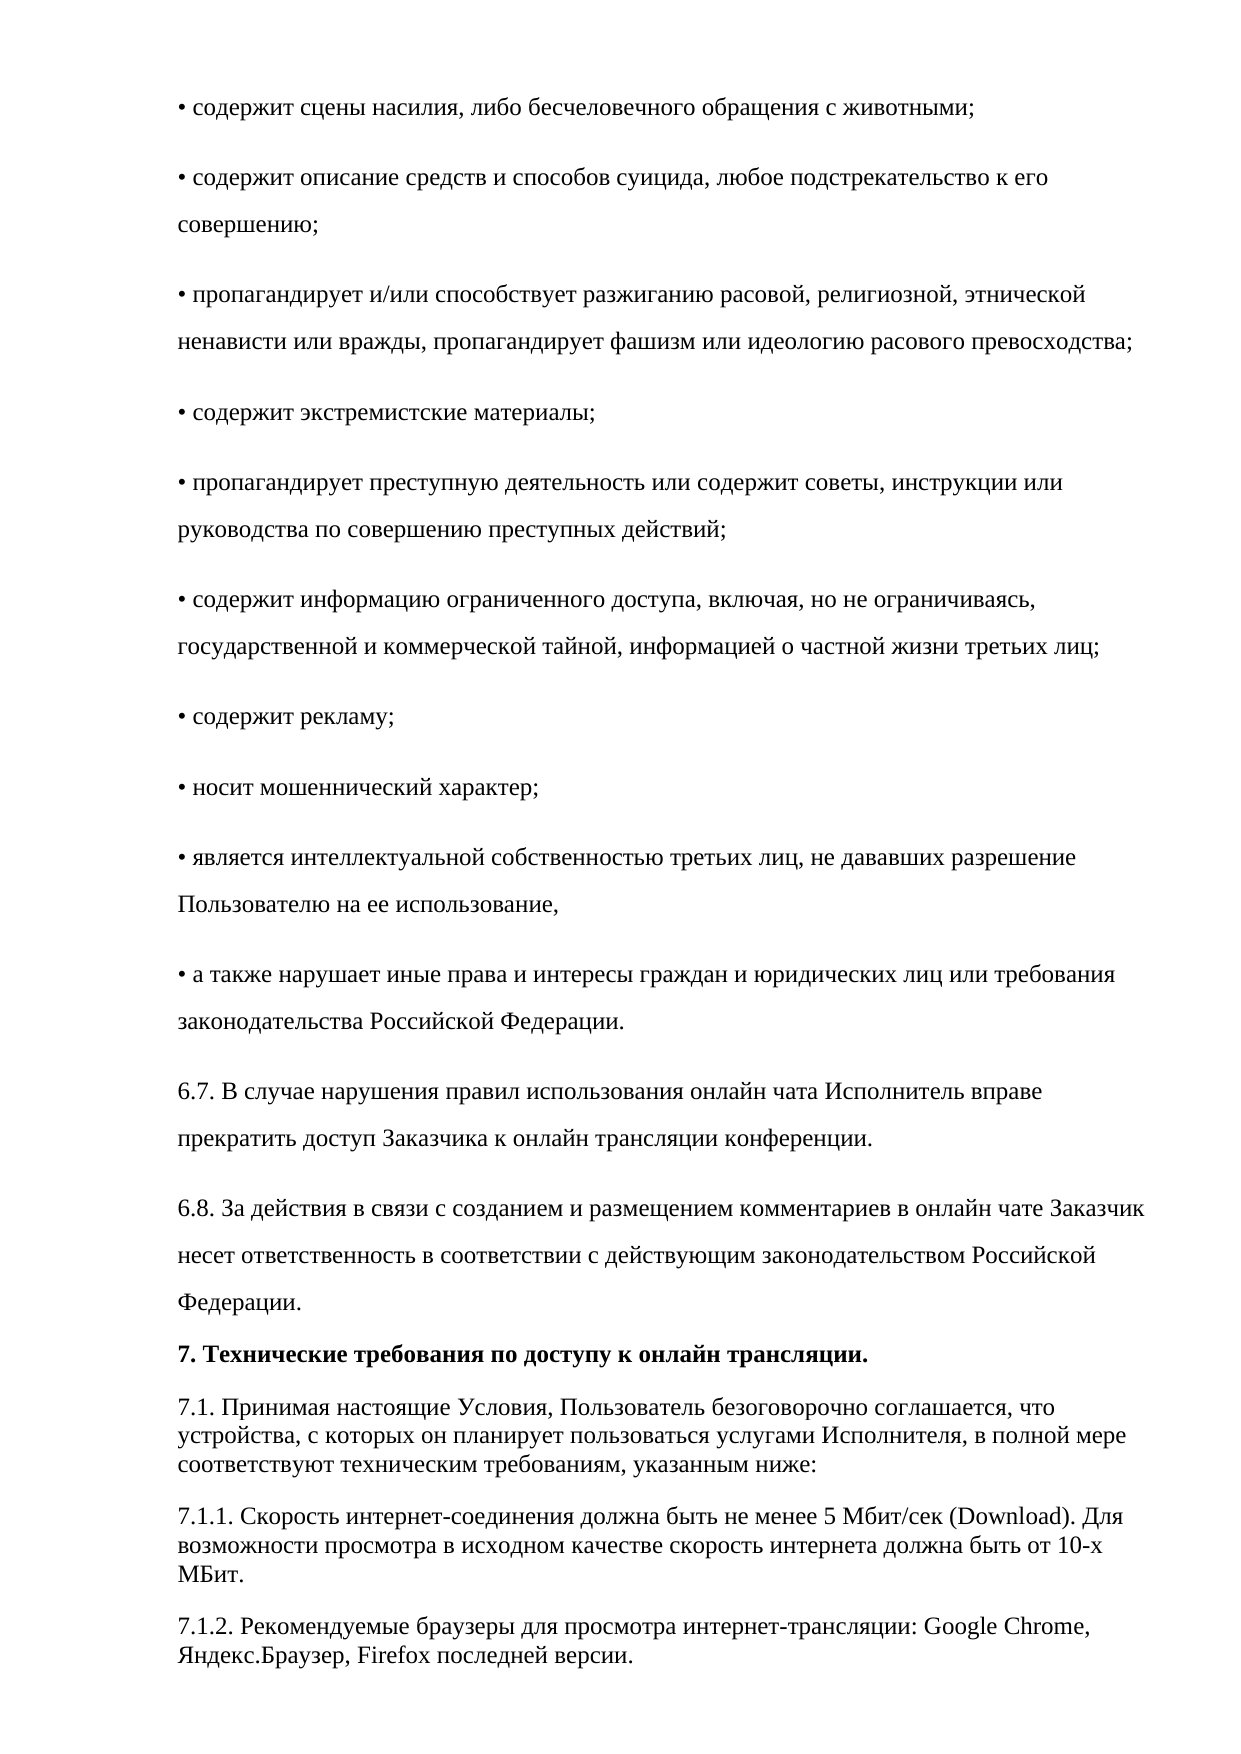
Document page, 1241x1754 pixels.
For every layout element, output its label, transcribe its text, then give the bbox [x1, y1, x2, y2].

text • носит мошеннический характер; [177, 753, 1152, 800]
text 6.7. В случае нарушения правил использования онлайн чата Исполнитель вправе прекратить доступ Заказчика к онлайн трансляции конференции. [177, 1058, 1152, 1152]
text 7. Технические требования по доступу к онлайн трансляции. [177, 1339, 1152, 1368]
text 7.1.1. Скорость интернет-соединения должна быть не менее 5 Мбит/сек (Download). Для возможности просмотра в исходном качестве скорость интернета должна быть от 10-х МБит. [244, 1501, 1152, 1588]
text • пропагандирует преступную деятельность или содержит советы, инструкции или руководства по совершению преступных действий; [177, 449, 1152, 543]
text • а также нарушает иные права и интересы граждан и юридических лиц или требования законодательства Российской Федерации. [177, 941, 1152, 1035]
text • содержит экстремистские материалы; [177, 378, 1152, 425]
text • содержит сцены насилия, либо бесчеловечного обращения с животными; [177, 74, 1152, 121]
text • пропагандирует и/или способствует разжиганию расовой, религиозной, этнической ненависти или вражды, пропагандирует фашизм или идеологию расового превосходства; [177, 261, 1152, 355]
text 6.8. За действия в связи с созданием и размещением комментариев в онлайн чате Заказчик несет ответственность в соответствии с действующим законодательством Российской Федерации. [177, 1175, 1152, 1316]
text • содержит рекламу; [177, 683, 1152, 730]
text 7.1.2. Рекомендуемые браузеры для просмотра интернет-трансляции: Google Chrome, Яндекс.Браузер, Firefox последней версии. [634, 1611, 1152, 1668]
text 7.1. Принимая настоящие Условия, Пользователь безоговорочно соглашается, что устройства, с которых он планирует пользоваться услугами Исполнителя, в полной мере соответствуют техническим требованиям, указанным ниже: [817, 1392, 1152, 1478]
text • является интеллектуальной собственностью третьих лиц, не дававших разрешение Пользователю на ее использование, [177, 824, 1152, 918]
text • содержит информацию ограниченного доступа, включая, но не ограничиваясь, государственной и коммерческой тайной, информацией о частной жизни третьих лиц; [177, 566, 1152, 660]
text • содержит описание средств и способов суицида, любое подстрекательство к его совершению; [177, 144, 1152, 238]
